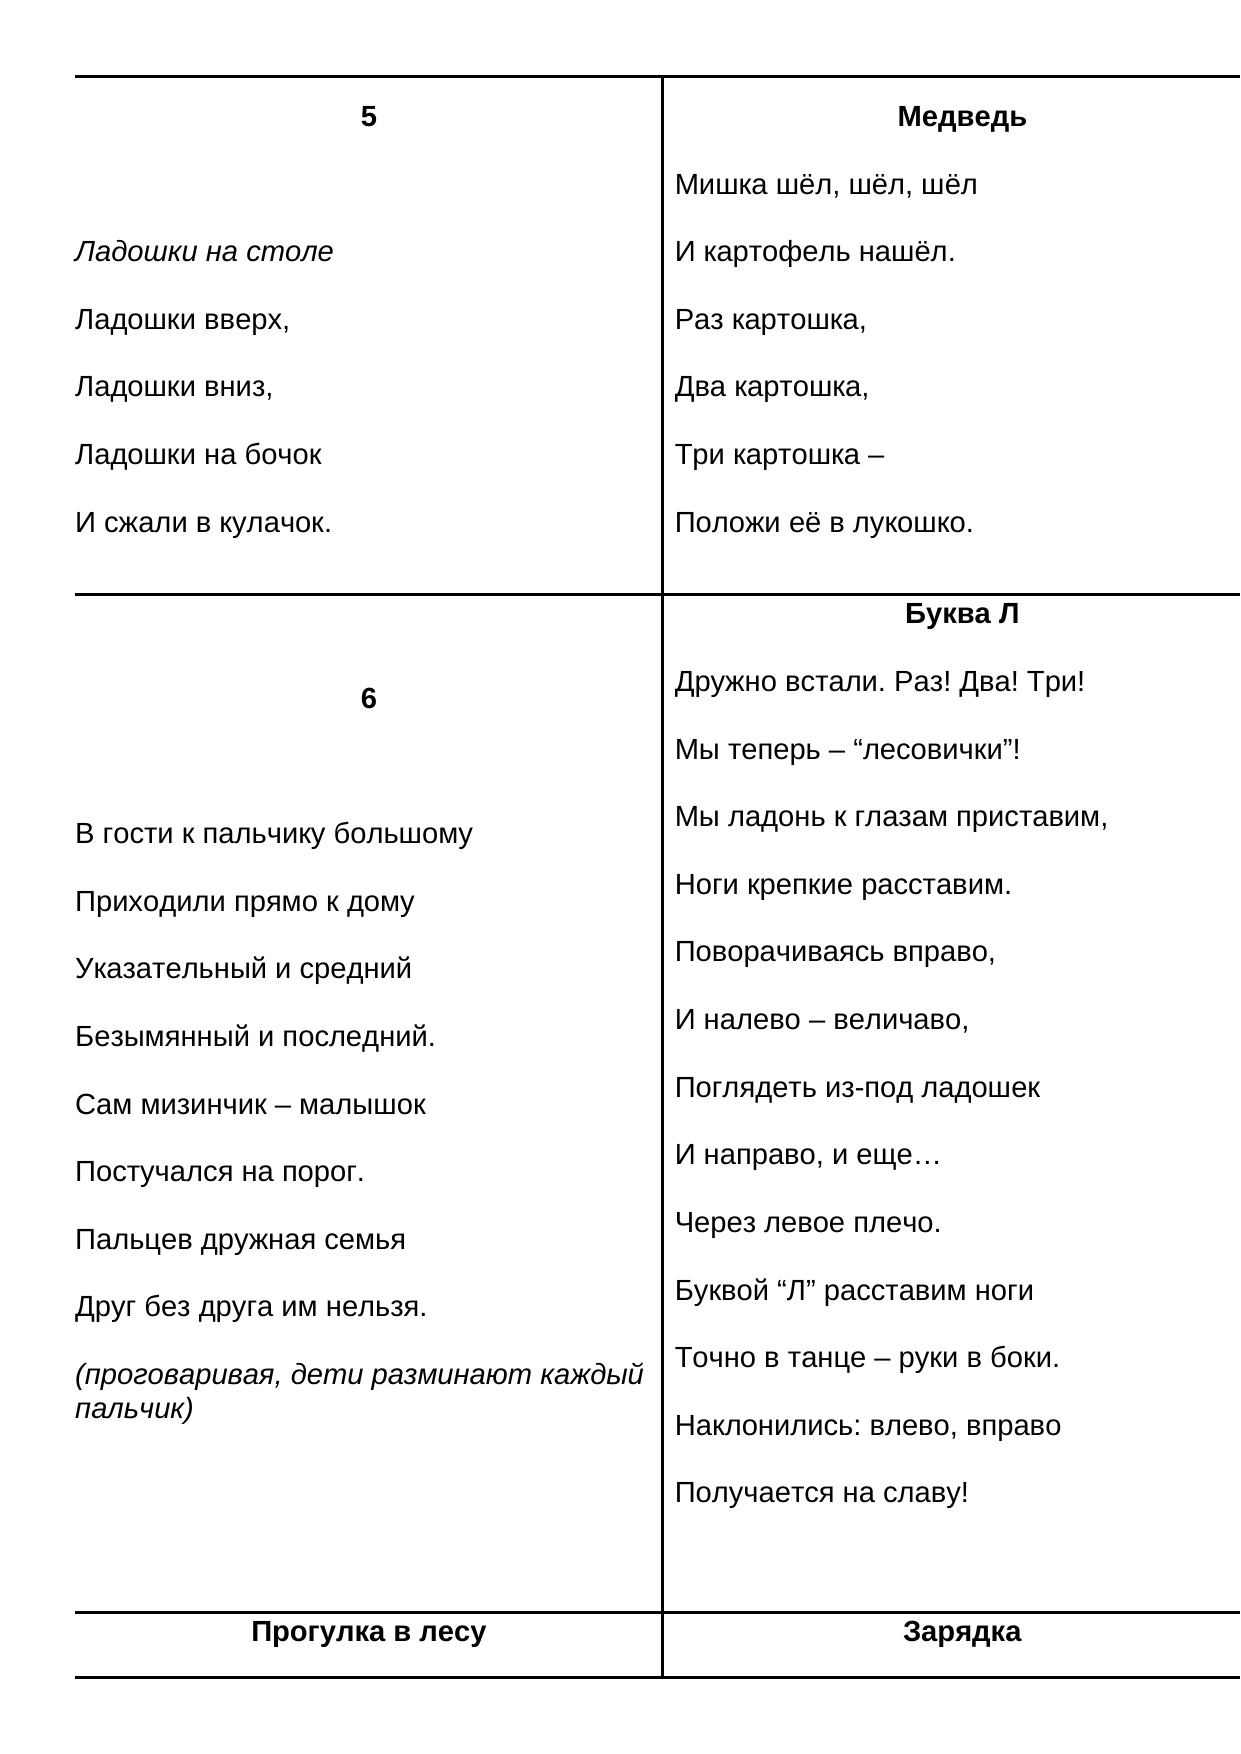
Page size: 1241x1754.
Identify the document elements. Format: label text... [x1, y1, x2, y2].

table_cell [75, 1614, 661, 1676]
table_cell Буква Л Дружно встали. Раз! Два! Три! Мы теперь – “лесовички”! Мы ладонь к глазам приставим, Ноги крепкие расставим. Поворачиваясь вправо, И налево – величаво, Поглядеть из-под ладошек И направо, и еще… Через левое плечо. Буквой “Л” расставим ноги Точно в танце – руки в боки. Наклонились: влево, вправо Получается на славу! [664, 596, 1240, 1611]
table_cell 6 В гости к пальчику большому Приходили прямо к дому Указательный и средний Безымянный и последний. Сам мизинчик – малышок Постучался на порог. Пальцев дружная семья Друг без друга им нельзя. (проговаривая, дети разминают каждый пальчик) [75, 596, 661, 1611]
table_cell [664, 1614, 1240, 1676]
table_cell Медведь Мишка шёл, шёл, шёл И картофель нашёл. Раз картошка, Два картошка, Три картошка – Положи её в лукошко. [664, 78, 1240, 593]
table_cell 5 Ладошки на столе Ладошки вверх, Ладошки вниз, Ладошки на бочок И сжали в кулачок. [75, 78, 661, 593]
